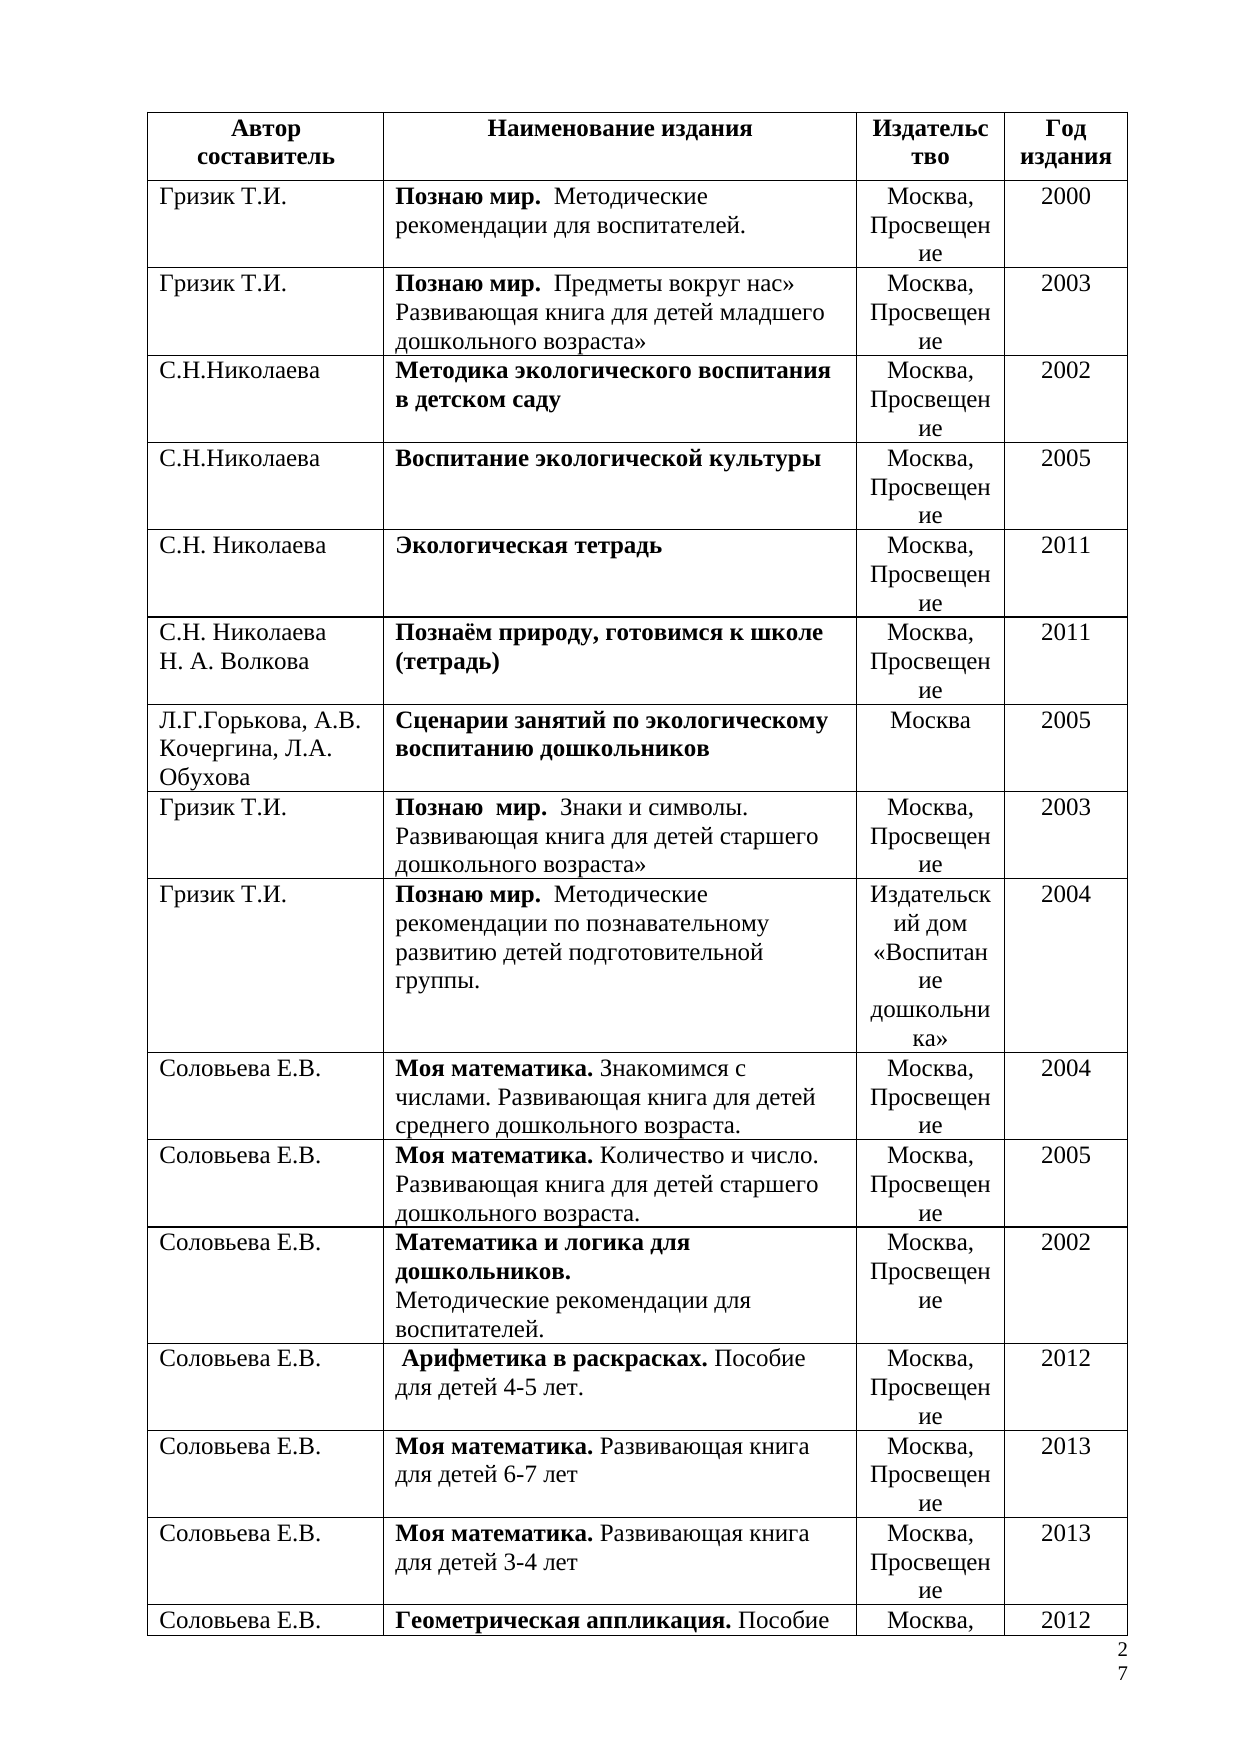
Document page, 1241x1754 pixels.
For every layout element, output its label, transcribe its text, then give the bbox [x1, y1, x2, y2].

table_cell Москва, Просвещение [857, 1344, 1004, 1430]
table_cell 2011 [1005, 530, 1127, 616]
table_cell Л.Г.Горькова, А.В. Кочергина, Л.А. Обухова [148, 705, 383, 791]
table_header Год издания [1005, 113, 1127, 180]
table_cell Москва, Просвещение [857, 268, 1004, 354]
table_cell Москва, Просвещение [857, 1605, 1004, 1635]
table_cell 2005 [1005, 705, 1127, 791]
table_header Автор составитель [148, 113, 383, 180]
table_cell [384, 1605, 856, 1635]
table_cell Москва, Просвещение [857, 618, 1004, 704]
table_cell 2012 [1005, 1605, 1127, 1635]
table_cell 2000 [1005, 181, 1127, 267]
table_cell Москва, Просвещение [857, 1228, 1004, 1342]
table_cell Москва, Просвещение [857, 1431, 1004, 1517]
table_cell С.Н.Николаева [148, 443, 383, 529]
table_cell Воспитание экологической культуры [384, 443, 856, 529]
table_cell 2012 [1005, 1344, 1127, 1430]
table_cell Моя математика. Количество и число. Развивающая книга для детей старшего дошкольного возраста. [384, 1140, 856, 1226]
table_cell 2011 [1005, 618, 1127, 704]
table_cell Москва, Просвещение [857, 1518, 1004, 1604]
table_cell 2003 [1005, 792, 1127, 878]
table_cell Арифметика в раскрасках. Пособие для детей 4-5 лет. [384, 1344, 856, 1430]
table_cell 2002 [1005, 356, 1127, 442]
table_cell Москва, Просвещение [857, 530, 1004, 616]
table_cell Соловьева Е.В. [148, 1140, 383, 1226]
table_cell Москва [857, 705, 1004, 791]
table_cell Соловьева Е.В. [148, 1344, 383, 1430]
table_cell Соловьева Е.В. [148, 1228, 383, 1342]
table_cell Познаю мир. Знаки и символы. Развивающая книга для детей старшего дошкольного возраста» [384, 792, 856, 878]
table_header Наименование издания [384, 113, 856, 180]
table_cell С.Н. Николаева Н. А. Волкова [148, 618, 383, 704]
table_cell Познаю мир. Методические рекомендации для воспитателей. [384, 181, 856, 267]
table_cell Соловьева Е.В. [148, 1053, 383, 1139]
table_cell Москва, Просвещение [857, 356, 1004, 442]
table_cell Моя математика. Знакомимся с числами. Развивающая книга для детей среднего дошкольного возраста. [384, 1053, 856, 1139]
table_cell Познаю мир. Методические рекомендации по познавательному развитию детей подготовительной группы. [384, 879, 856, 1052]
table_cell Москва, Просвещение [857, 1053, 1004, 1139]
table_cell 2004 [1005, 879, 1127, 1052]
table_cell 2004 [1005, 1053, 1127, 1139]
table_cell Гризик Т.И. [148, 792, 383, 878]
table_cell Издательский дом «Воспитание дошкольника» [857, 879, 1004, 1052]
table_cell 2005 [1005, 443, 1127, 529]
table_cell Моя математика. Развивающая книга для детей 3-4 лет [384, 1518, 856, 1604]
table_cell Гризик Т.И. [148, 181, 383, 267]
table_cell С.Н. Николаева [148, 530, 383, 616]
table_cell 2002 [1005, 1228, 1127, 1342]
table_cell Москва, Просвещение [857, 181, 1004, 267]
table_cell 2013 [1005, 1431, 1127, 1517]
table_cell Моя математика. Развивающая книга для детей 6-7 лет [384, 1431, 856, 1517]
table_cell 2003 [1005, 268, 1127, 354]
table_cell Гризик Т.И. [148, 268, 383, 354]
table_header Издательство [857, 113, 1004, 180]
table_cell Методика экологического воспитания в детском саду [384, 356, 856, 442]
table_cell Москва, Просвещение [857, 443, 1004, 529]
table_cell С.Н.Николаева [148, 356, 383, 442]
table_cell Соловьева Е.В. [148, 1605, 383, 1635]
table_cell Москва, Просвещение [857, 1140, 1004, 1226]
table_cell Москва, Просвещение [857, 792, 1004, 878]
table_cell Гризик Т.И. [148, 879, 383, 1052]
table_cell Соловьева Е.В. [148, 1431, 383, 1517]
table_cell Экологическая тетрадь [384, 530, 856, 616]
table_cell Математика и логика для дошкольников. Методические рекомендации для воспитателей. [384, 1228, 856, 1342]
table_cell Познаю мир. Предметы вокруг нас» Развивающая книга для детей младшего дошкольного возраста» [384, 268, 856, 354]
table_cell Соловьева Е.В. [148, 1518, 383, 1604]
table_cell 2013 [1005, 1518, 1127, 1604]
table_cell 2005 [1005, 1140, 1127, 1226]
table_cell Познаём природу, готовимся к школе (тетрадь) [384, 618, 856, 704]
table_cell Сценарии занятий по экологическому воспитанию дошкольников [384, 705, 856, 791]
